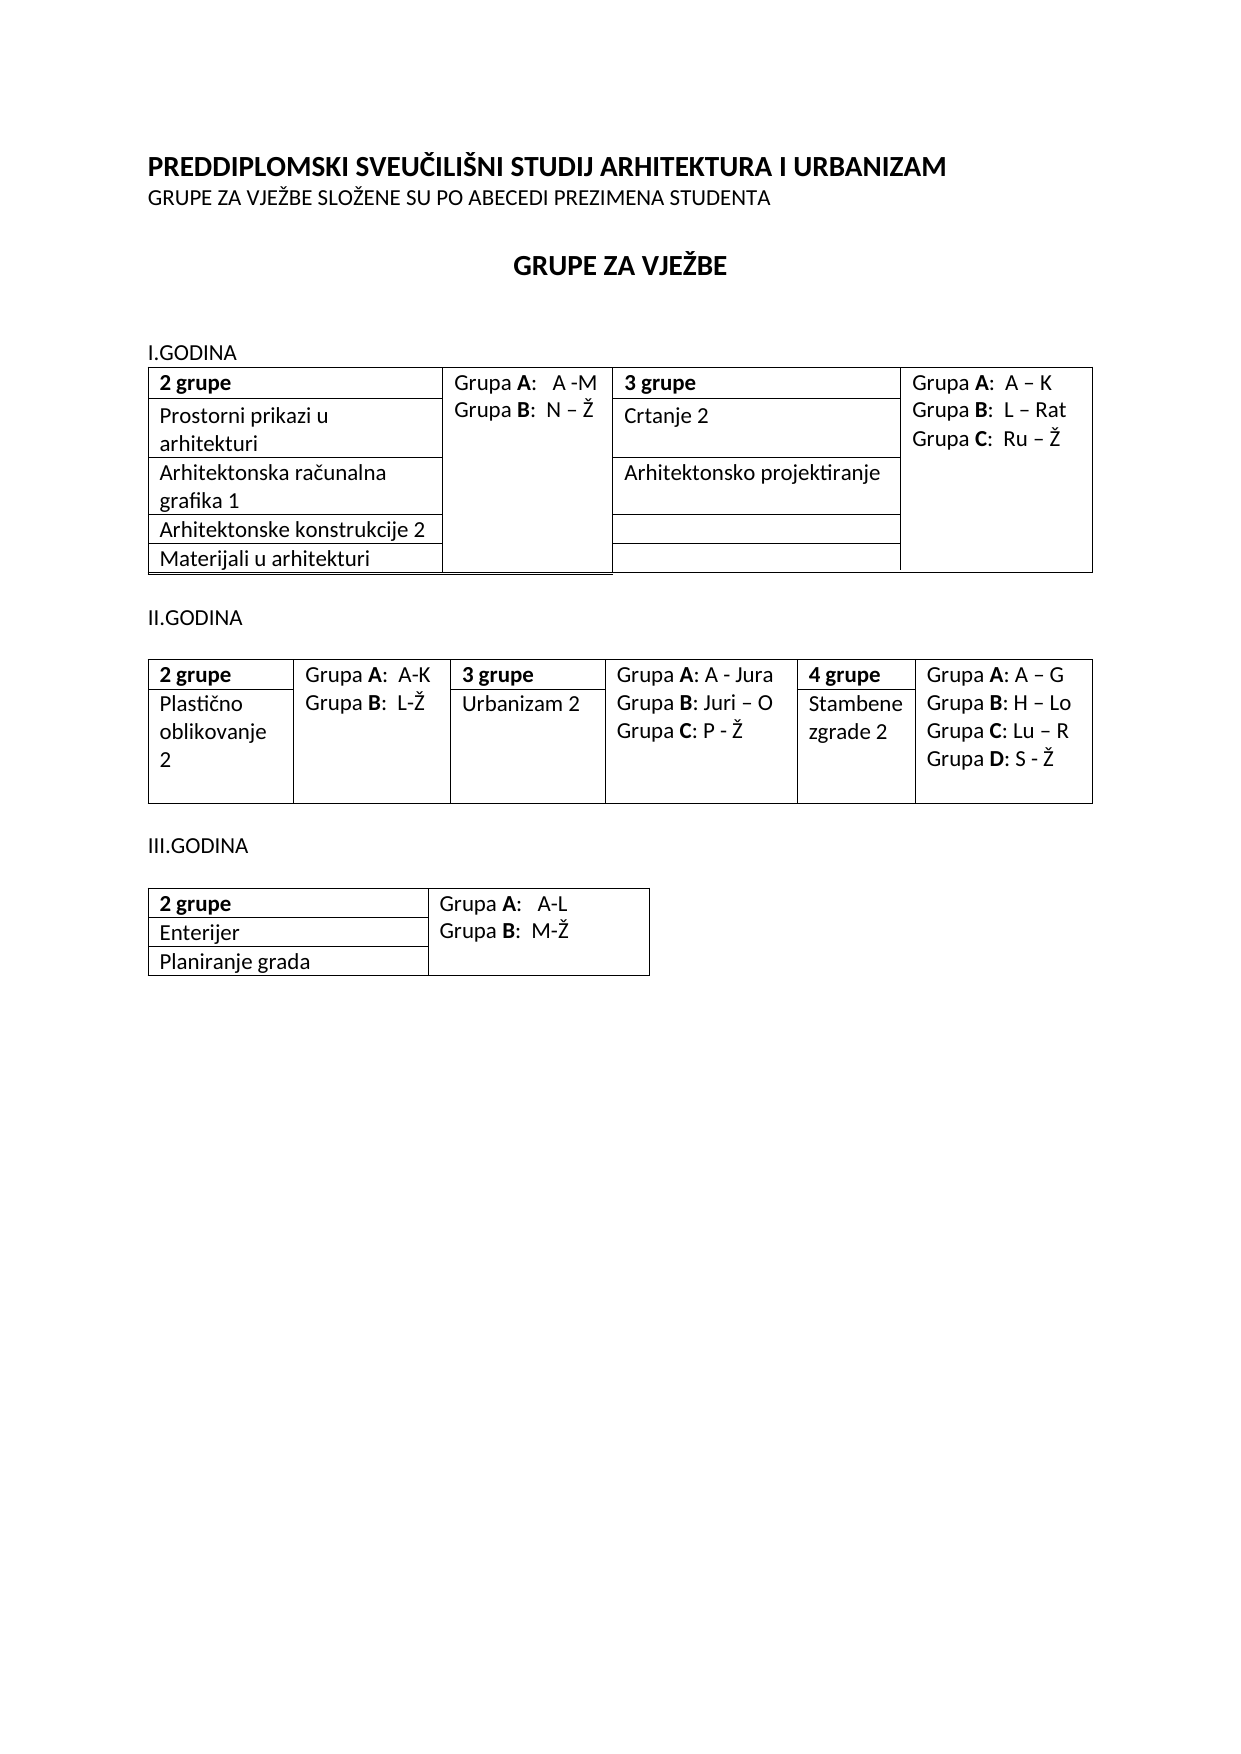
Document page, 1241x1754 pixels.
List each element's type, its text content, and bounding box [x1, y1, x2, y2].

table_cell Prostorni prikazi u arhitekturi [149, 399, 442, 457]
table_cell Stambene zgrade 2 [798, 690, 915, 802]
table_header Grupa A: A-L Grupa B: M-Ž [429, 889, 649, 975]
text I.GODINA [148, 338, 1093, 367]
table_header 2 grupe [149, 368, 442, 398]
table_header 2 grupe [149, 889, 428, 917]
table_cell Materijali u arhitekturi [149, 544, 442, 572]
table_cell Planiranje grada [149, 947, 428, 975]
table_header Grupa A: A – K Grupa B: L – Rat Grupa C: Ru – Ž [901, 368, 1092, 572]
text PREDDIPLOMSKI SVEUČILIŠNI STUDIJ ARHITEKTURA I URBANIZAM [148, 148, 1093, 183]
table_cell [613, 515, 900, 543]
table_cell Arhitektonska računalna grafika 1 [149, 458, 442, 514]
table_header 3 grupe [613, 368, 900, 398]
text II.GODINA [148, 603, 1093, 631]
table_header Grupa A: A-K Grupa B: L-Ž [294, 660, 450, 802]
table_cell Urbanizam 2 [451, 690, 605, 802]
table_header Grupa A: A -M Grupa B: N – Ž [443, 368, 612, 572]
text GRUPE ZA VJEŽBE [148, 247, 1093, 282]
table_header 3 grupe [451, 660, 605, 688]
table_cell Enterijer [149, 918, 428, 946]
text III.GODINA [148, 832, 1093, 859]
table_header Grupa A: A – G Grupa B: H – Lo Grupa C: Lu – R Grupa D: S - Ž [916, 660, 1092, 802]
table_header 4 grupe [798, 660, 915, 688]
table_header Grupa A: A - Jura Grupa B: Juri – O Grupa C: P - Ž [606, 660, 797, 802]
table_cell [613, 544, 901, 572]
text GRUPE ZA VJEŽBE SLOŽENE SU PO ABECEDI PREZIMENA STUDENTA [148, 183, 1093, 211]
table_cell Arhitektonske konstrukcije 2 [149, 515, 442, 543]
table_cell Plastično oblikovanje 2 [149, 690, 293, 802]
table_cell Crtanje 2 [613, 399, 900, 457]
table_header 2 grupe [149, 660, 293, 688]
table_cell Arhitektonsko projektiranje [613, 458, 900, 514]
